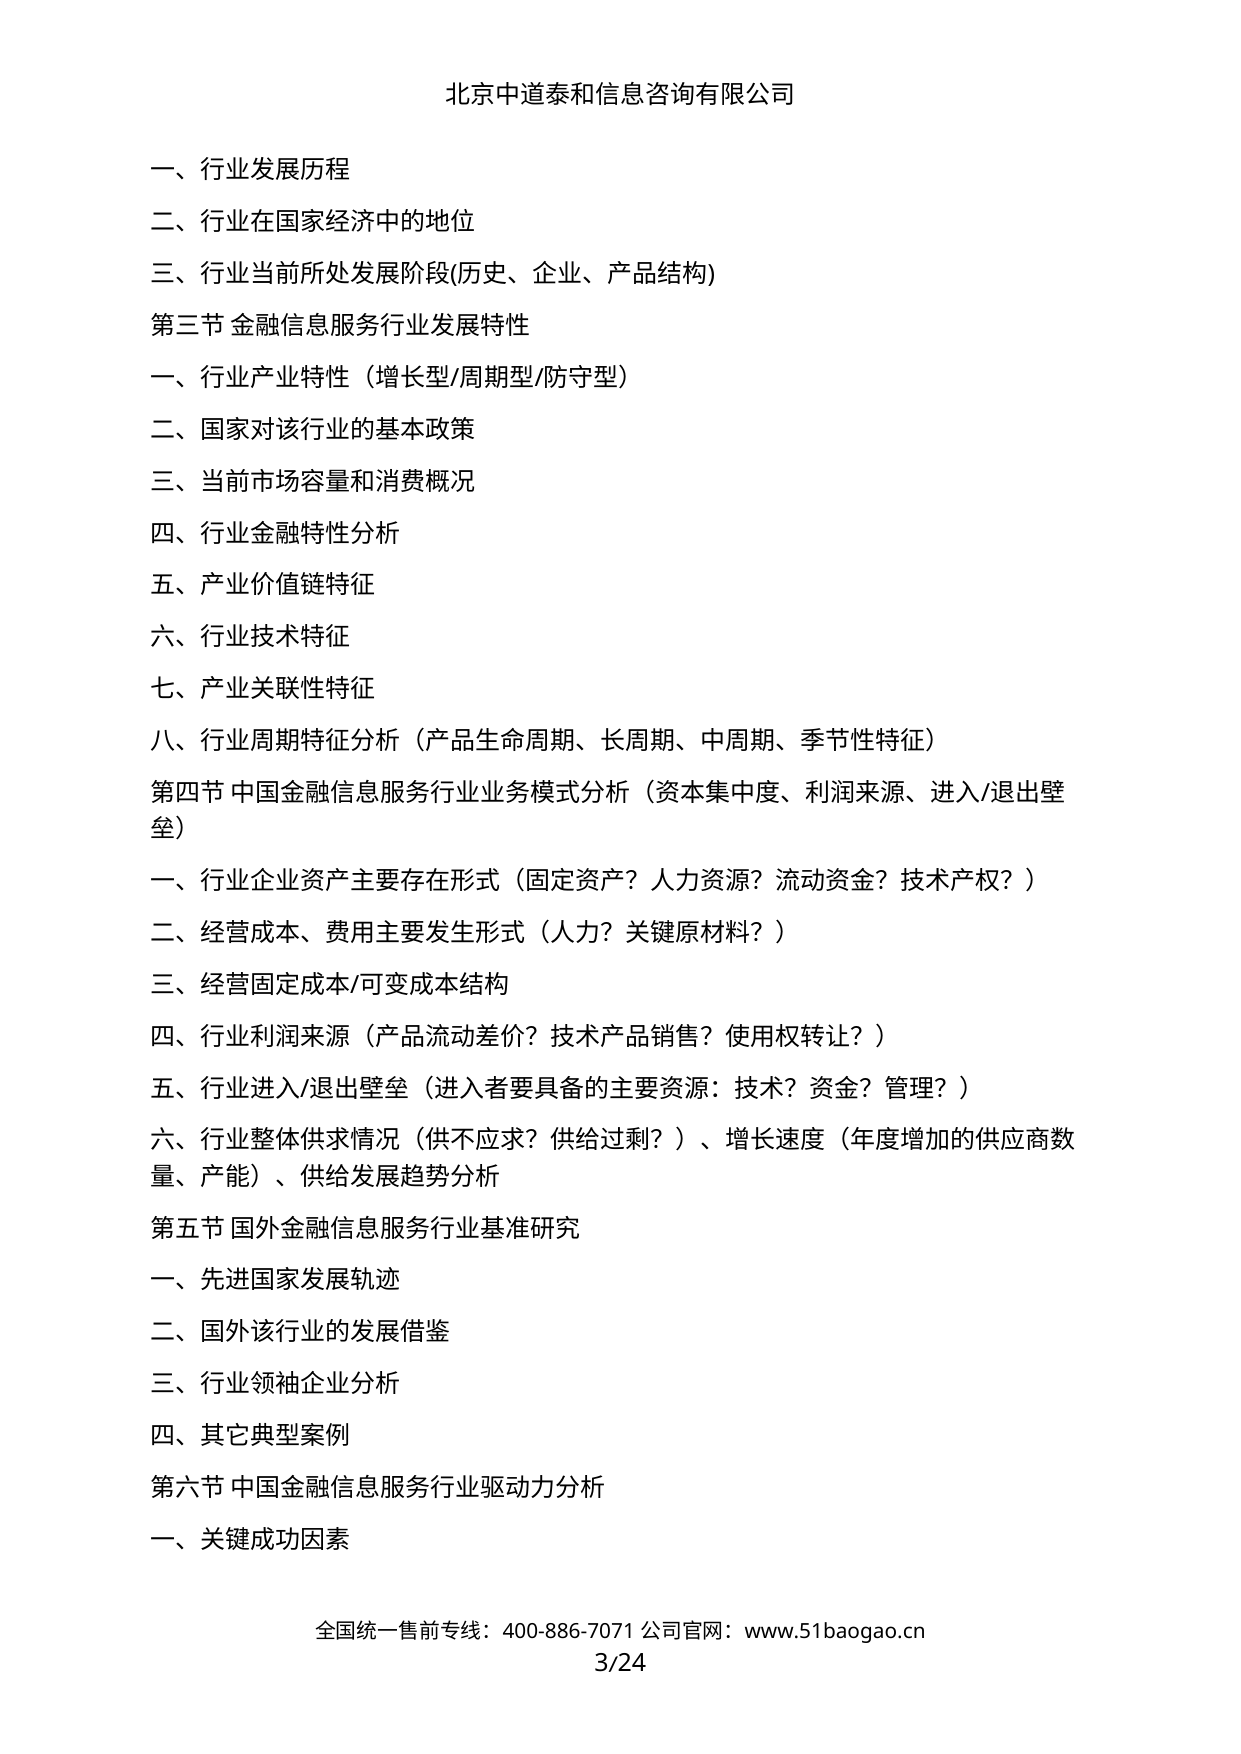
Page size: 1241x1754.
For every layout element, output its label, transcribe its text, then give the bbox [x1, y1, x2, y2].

text 第五节 国外金融信息服务行业基准研究 [150, 1208, 1090, 1244]
text 七、产业关联性特征 [150, 669, 1090, 705]
text 第三节 金融信息服务行业发展特性 [150, 306, 1090, 342]
text 五、行业进入/退出壁垒（进入者要具备的主要资源：技术？资金？管理？） [150, 1068, 1090, 1104]
text 六、行业技术特征 [150, 617, 1090, 653]
text 一、行业发展历程 [150, 150, 1090, 186]
text 三、行业当前所处发展阶段(历史、企业、产品结构) [150, 254, 1090, 290]
text 四、行业利润来源（产品流动差价？技术产品销售？使用权转让？） [150, 1016, 1090, 1052]
text 五、产业价值链特征 [150, 565, 1090, 601]
text 一、行业企业资产主要存在形式（固定资产？人力资源？流动资金？技术产权？） [150, 861, 1090, 897]
text 四、行业金融特性分析 [150, 513, 1090, 549]
text 三、经营固定成本/可变成本结构 [150, 964, 1090, 1001]
text 三、行业领袖企业分析 [150, 1364, 1090, 1400]
text 一、关键成功因素 [150, 1519, 1090, 1556]
text 二、国外该行业的发展借鉴 [150, 1312, 1090, 1348]
text 三、当前市场容量和消费概况 [150, 461, 1090, 497]
text 二、经营成本、费用主要发生形式（人力？关键原材料？） [150, 912, 1090, 949]
text 第四节 中国金融信息服务行业业务模式分析（资本集中度、利润来源、进入/退出壁垒） [150, 772, 1090, 845]
text 二、国家对该行业的基本政策 [150, 409, 1090, 446]
text 第六节 中国金融信息服务行业驱动力分析 [150, 1467, 1090, 1504]
text 四、其它典型案例 [150, 1416, 1090, 1452]
text 一、先进国家发展轨迹 [150, 1260, 1090, 1296]
text 一、行业产业特性（增长型/周期型/防守型） [150, 357, 1090, 394]
text 六、行业整体供求情况（供不应求？供给过剩？）、增长速度（年度增加的供应商数量、产能）、供给发展趋势分析 [150, 1120, 1090, 1192]
text 八、行业周期特征分析（产品生命周期、长周期、中周期、季节性特征） [150, 721, 1090, 757]
text 二、行业在国家经济中的地位 [150, 202, 1090, 238]
